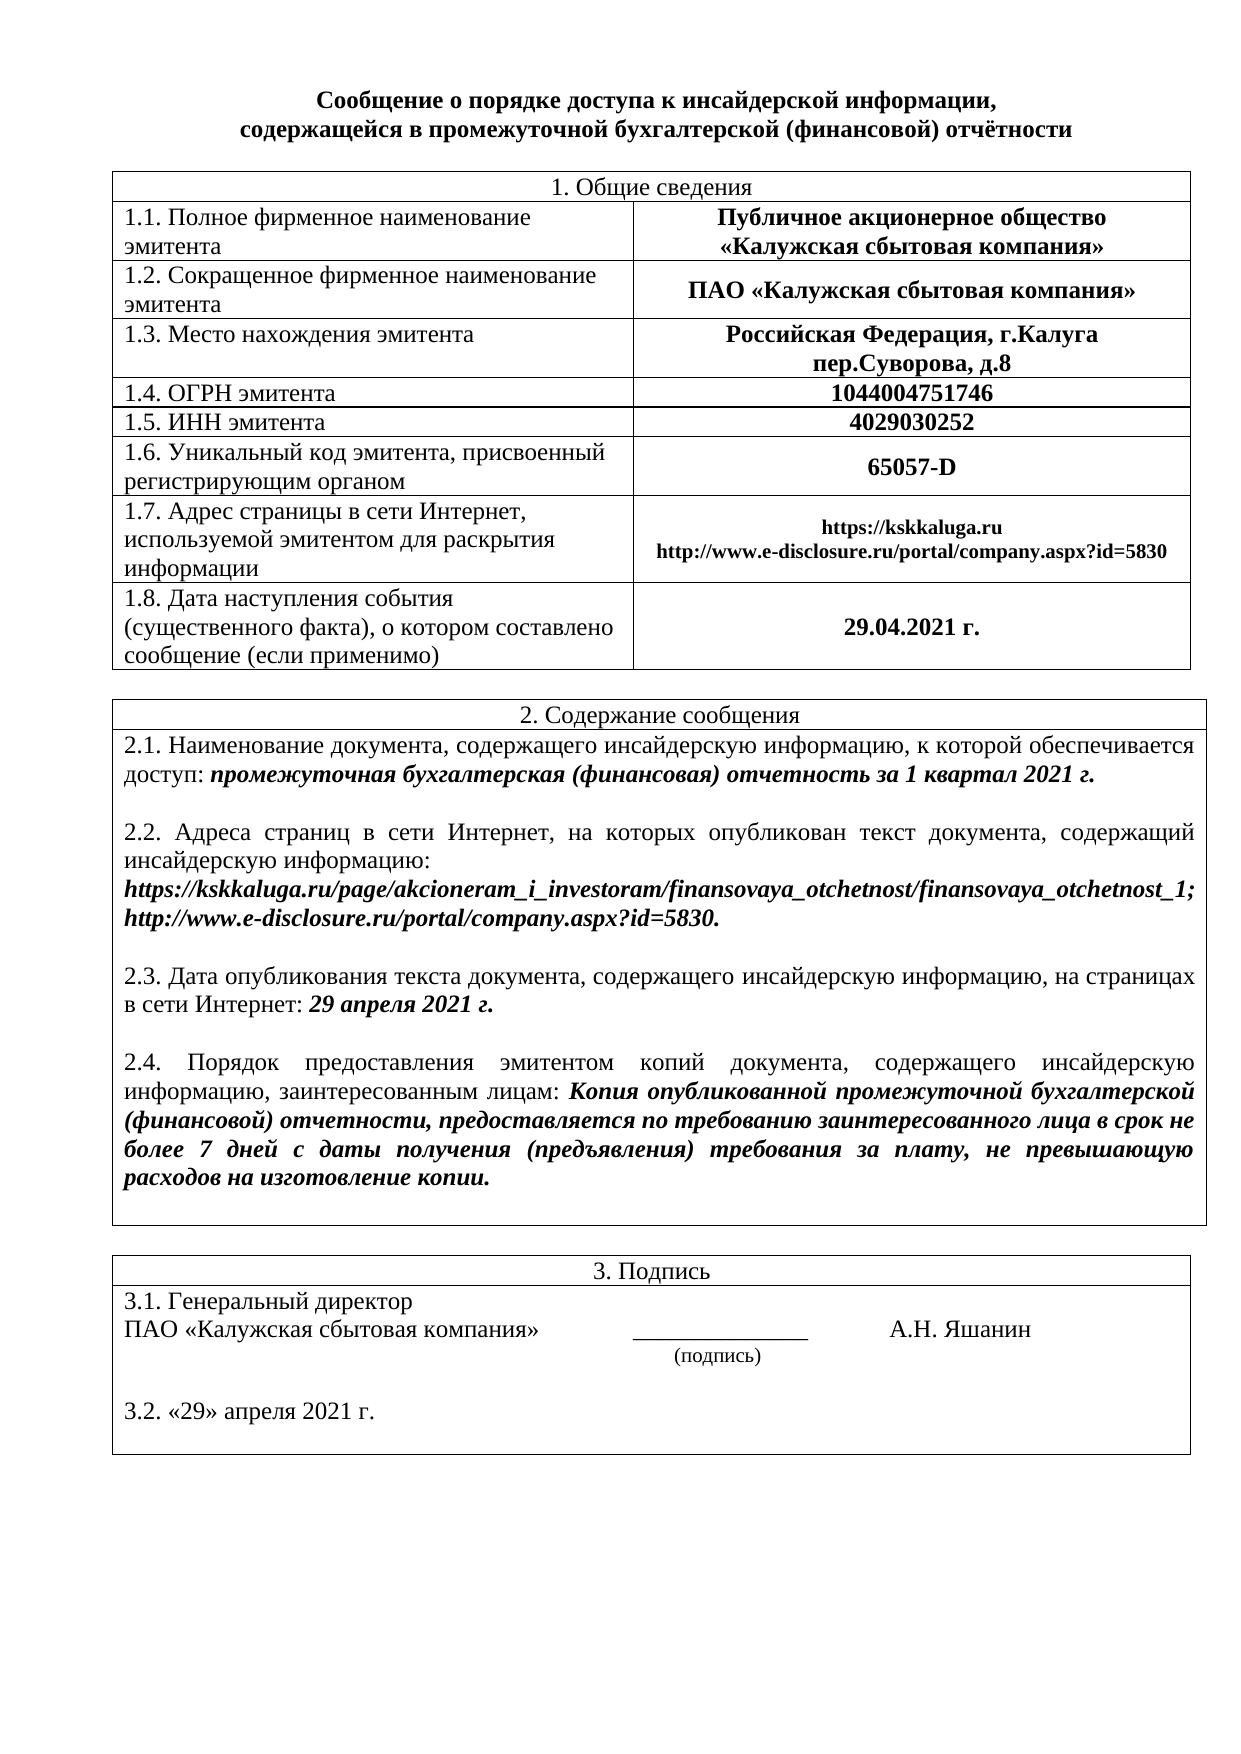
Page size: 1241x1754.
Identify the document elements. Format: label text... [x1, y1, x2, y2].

text Сообщение о порядке доступа к инсайдерской информации, содержащейся в промежуточной бухгалтерской (финансовой) отчётности [112, 85, 1200, 142]
table_cell 4029030252 [634, 408, 1190, 436]
table_cell Публичное акционерное общество «Калужская сбытовая компания» [634, 202, 1190, 259]
table_cell 1.6. Уникальный код эмитента, присвоенный регистрирующим органом [113, 437, 633, 495]
table_cell 1.4. ОГРН эмитента [113, 378, 633, 406]
table_cell 1.8. Дата наступления события (существенного факта), о котором составлено сообщение (если применимо) [113, 583, 633, 669]
table_header 3. Подпись [113, 1256, 1190, 1285]
table_cell 1044004751746 [634, 378, 1190, 406]
table_cell 65057-D [634, 437, 1190, 495]
table_cell 3.1. Генеральный директор ПАО «Калужская сбытовая компания» ______________ А.Н. Яшанин (подпись) 3.2. «29» апреля 2021 г. [113, 1286, 1190, 1454]
table_header 2. Содержание сообщения [113, 700, 1206, 729]
table_cell 1.5. ИНН эмитента [113, 408, 633, 436]
table_cell 29.04.2021 г. [634, 583, 1190, 669]
table_cell https://kskkaluga.ru http://www.e-disclosure.ru/portal/company.aspx?id=5830 [634, 496, 1190, 582]
table_header 1. Общие сведения [113, 172, 1190, 201]
table_cell Российская Федерация, г.Калуга пер.Суворова, д.8 [634, 319, 1190, 377]
table_cell 2.1. Наименование документа, содержащего инсайдерскую информацию, к которой обеспечивается доступ: промежуточная бухгалтерская (финансовая) отчетность за 1 квартал 2021 г. 2.2. Адреса страниц в сети Интернет, на которых опубликован текст документа, содержащий инсайдерскую информацию: https://kskkaluga.ru/page/akcioneram_i_investoram/finansovaya_otchetnost/finansovaya_otchetnost_1; http://www.e-disclosure.ru/portal/company.aspx?id=5830. 2.3. Дата опубликования текста документа, содержащего инсайдерскую информацию, на страницах в сети Интернет: 29 апреля 2021 г. 2.4. Порядок предоставления эмитентом копий документа, содержащего инсайдерскую информацию, заинтересованным лицам: Копия опубликованной промежуточной бухгалтерской (финансовой) отчетности, предоставляется по требованию заинтересованного лица в срок не более 7 дней с даты получения (предъявления) требования за плату, не превышающую расходов на изготовление копии. [113, 730, 1206, 1225]
table_cell ПАО «Калужская сбытовая компания» [634, 261, 1190, 318]
table_cell 1.7. Адрес страницы в сети Интернет, используемой эмитентом для раскрытия информации [113, 496, 633, 582]
table_cell 1.2. Сокращенное фирменное наименование эмитента [113, 261, 633, 318]
table_cell 1.1. Полное фирменное наименование эмитента [113, 202, 633, 259]
table_cell 1.3. Место нахождения эмитента [113, 319, 633, 377]
